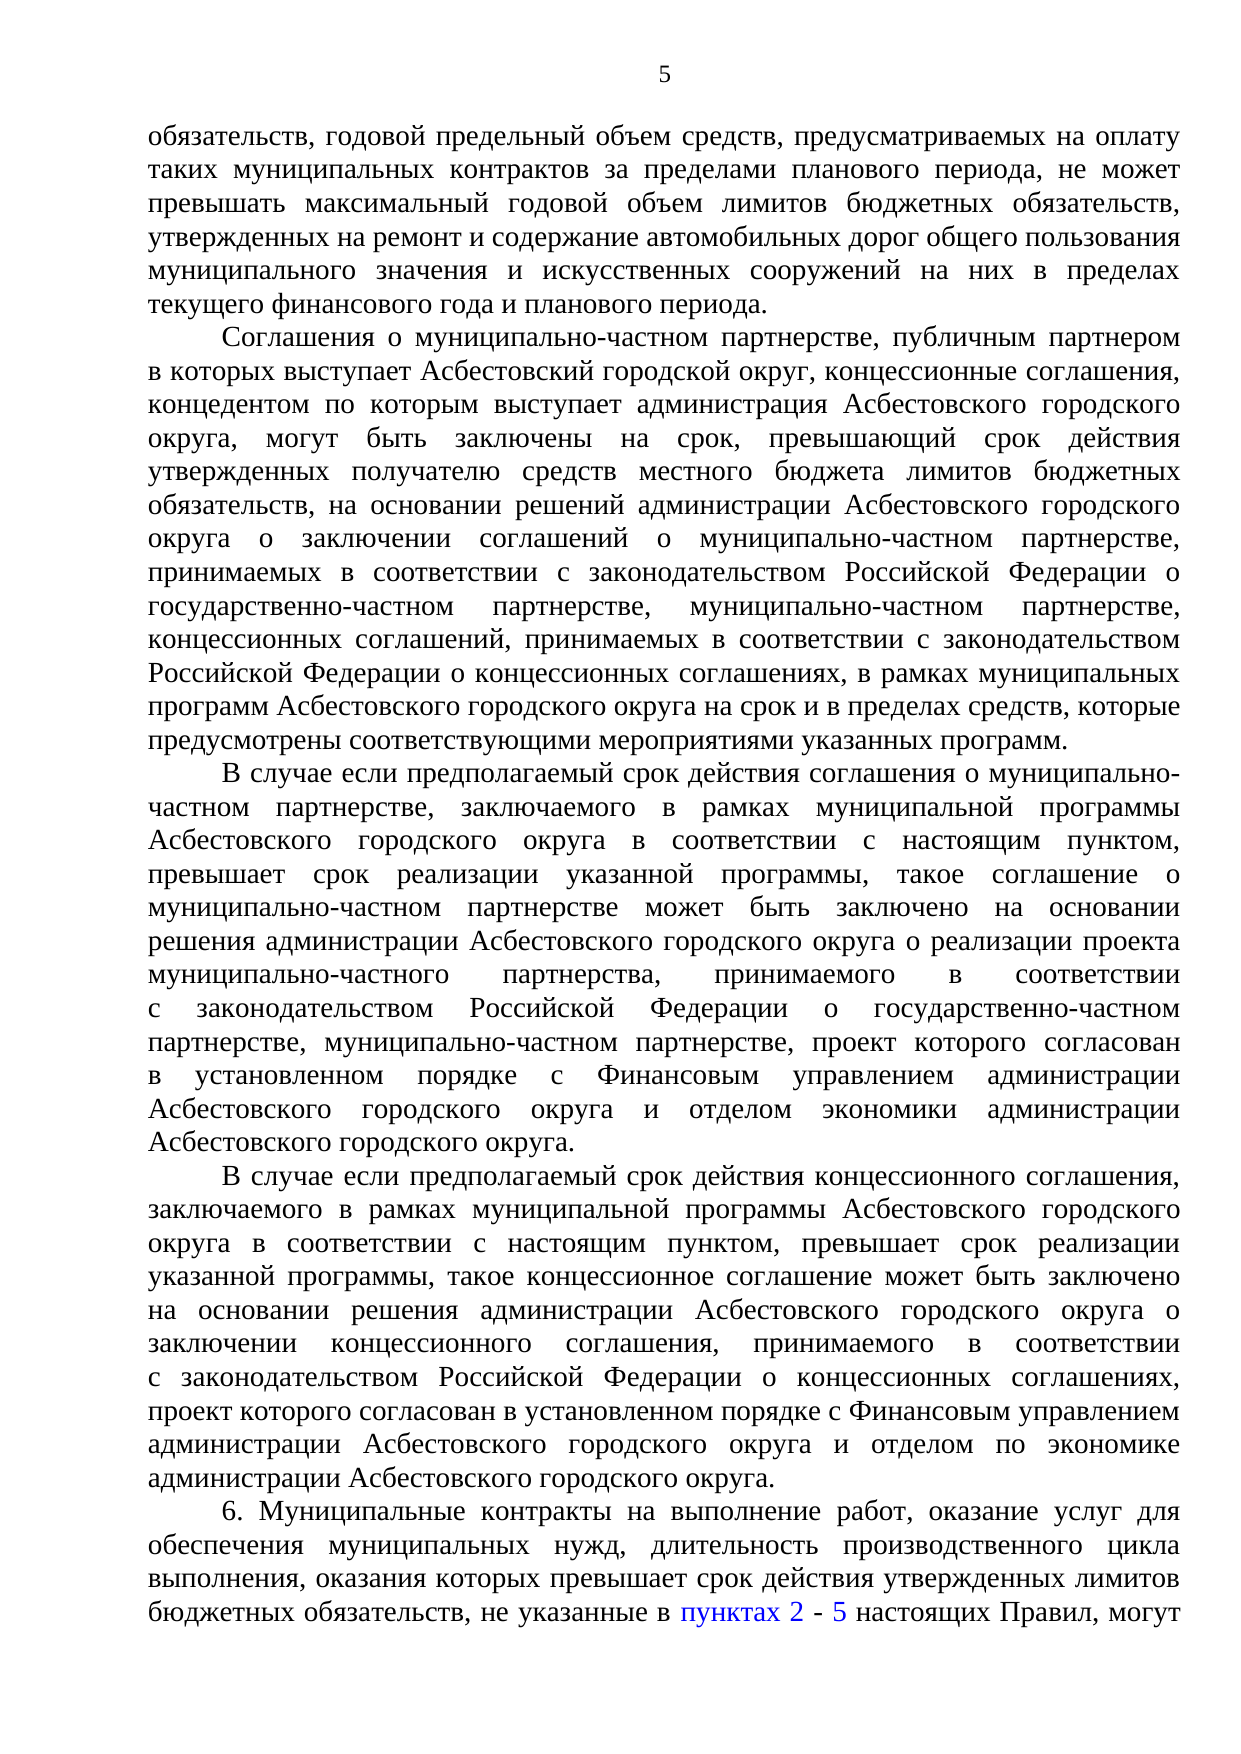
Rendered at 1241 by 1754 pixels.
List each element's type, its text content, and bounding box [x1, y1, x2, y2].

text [148, 1493, 1181, 1627]
text В случае если предполагаемый срок действия концессионного соглашения, заключаемого в рамках муниципальной программы Асбестовского городского округа в соответствии с настоящим пунктом, превышает срок реализации указанной программы, такое концессионное соглашение может быть заключено на основании решения администрации Асбестовского городского округа о заключении концессионного соглашения, принимаемого в соответствии с законодательством Российской Федерации о концессионных соглашениях, проект которого согласован в установленном порядке с Финансовым управлением администрации Асбестовского городского округа и отделом по экономике администрации Асбестовского городского округа. [148, 1158, 1181, 1493]
text Соглашения о муниципально-частном партнерстве, публичным партнером в которых выступает Асбестовский городской округ, концессионные соглашения, концедентом по которым выступает администрация Асбестовского городского округа, могут быть заключены на срок, превышающий срок действия утвержденных получателю средств местного бюджета лимитов бюджетных обязательств, на основании решений администрации Асбестовского городского округа о заключении соглашений о муниципально-частном партнерстве, принимаемых в соответствии с законодательством Российской Федерации о государственно-частном партнерстве, муниципально-частном партнерстве, концессионных соглашений, принимаемых в соответствии с законодательством Российской Федерации о концессионных соглашениях, в рамках муниципальных программ Асбестовского городского округа на срок и в пределах средств, которые предусмотрены соответствующими мероприятиями указанных программ. [148, 319, 1181, 755]
text В случае если предполагаемый срок действия соглашения о муниципально-частном партнерстве, заключаемого в рамках муниципальной программы Асбестовского городского округа в соответствии с настоящим пунктом, превышает срок реализации указанной программы, такое соглашение о муниципально-частном партнерстве может быть заключено на основании решения администрации Асбестовского городского округа о реализации проекта муниципально-частного партнерства, принимаемого в соответствии с законодательством Российской Федерации о государственно-частном партнерстве, муниципально-частном партнерстве, проект которого согласован в установленном порядке с Финансовым управлением администрации Асбестовского городского округа и отделом экономики администрации Асбестовского городского округа. [148, 755, 1181, 1158]
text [148, 118, 1181, 319]
